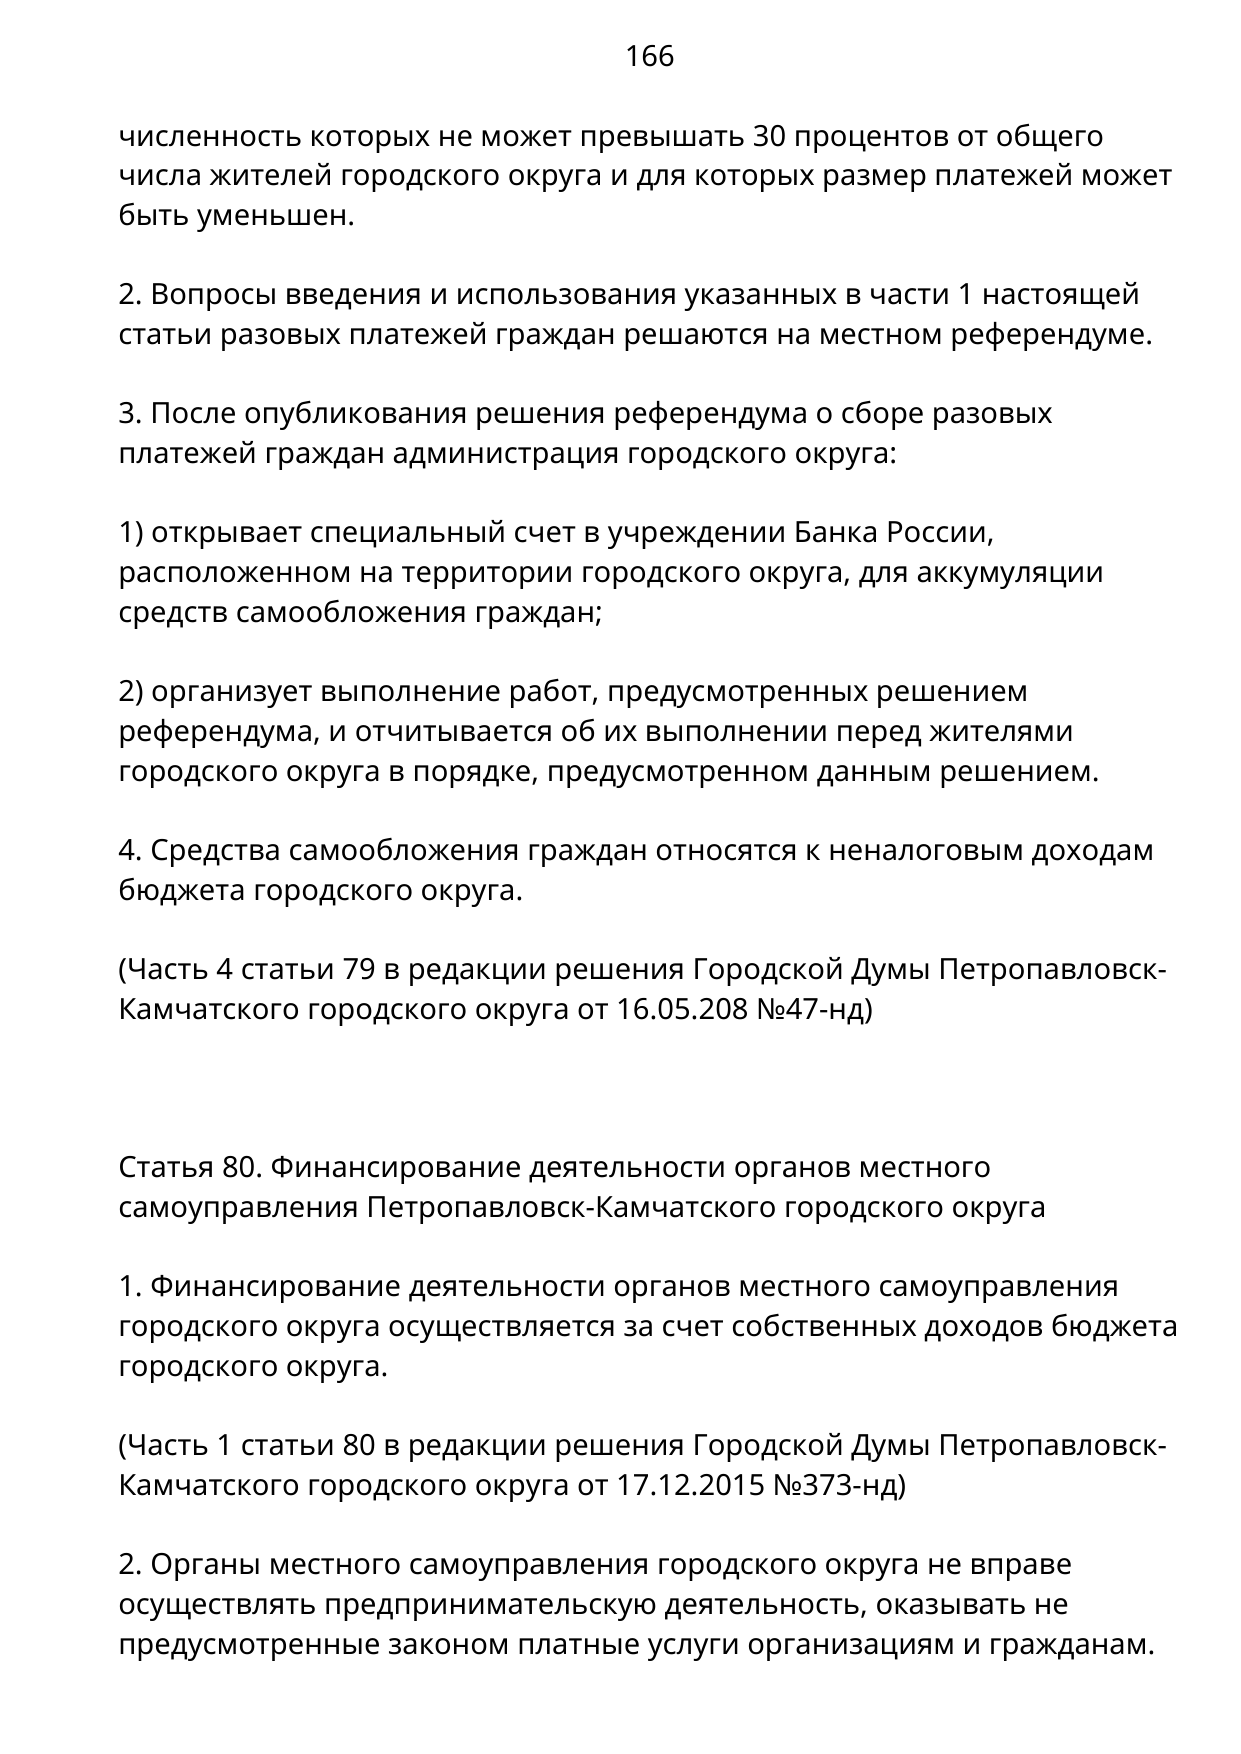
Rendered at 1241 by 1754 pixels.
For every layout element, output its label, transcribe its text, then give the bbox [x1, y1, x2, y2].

text 1. Финансирование деятельности органов местного самоуправления городского округа осуществляется за счет собственных доходов бюджета городского округа. [118, 1266, 1181, 1385]
text (Часть 4 статьи 79 в редакции решения Городской Думы Петропавловск-Камчатского городского округа от 16.05.208 №47-нд) [118, 948, 1181, 1028]
text 2. Органы местного самоуправления городского округа не вправе осуществлять предпринимательскую деятельность, оказывать не предусмотренные законом платные услуги организациям и гражданам. [118, 1543, 1181, 1663]
text 2) организует выполнение работ, предусмотренных решением референдума, и отчитывается об их выполнении перед жителями городского округа в порядке, предусмотренном данным решением. [118, 670, 1181, 789]
text (Часть 1 статьи 80 в редакции решения Городской Думы Петропавловск-Камчатского городского округа от 17.12.2015 №373-нд) [118, 1424, 1181, 1504]
text 2. Вопросы введения и использования указанных в части 1 настоящей статьи разовых платежей граждан решаются на местном референдуме. [118, 273, 1181, 353]
text 1) открывает специальный счет в учреждении Банка России, расположенном на территории городского округа, для аккумуляции средств самообложения граждан; [118, 512, 1181, 631]
text 4. Средства самообложения граждан относятся к неналоговым доходам бюджета городского округа. [118, 829, 1181, 908]
text 3. После опубликования решения референдума о сборе разовых платежей граждан администрация городского округа: [118, 393, 1181, 472]
text Статья 80. Финансирование деятельности органов местного самоуправления Петропавловск-Камчатского городского округа [118, 1147, 1181, 1226]
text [118, 115, 1181, 234]
